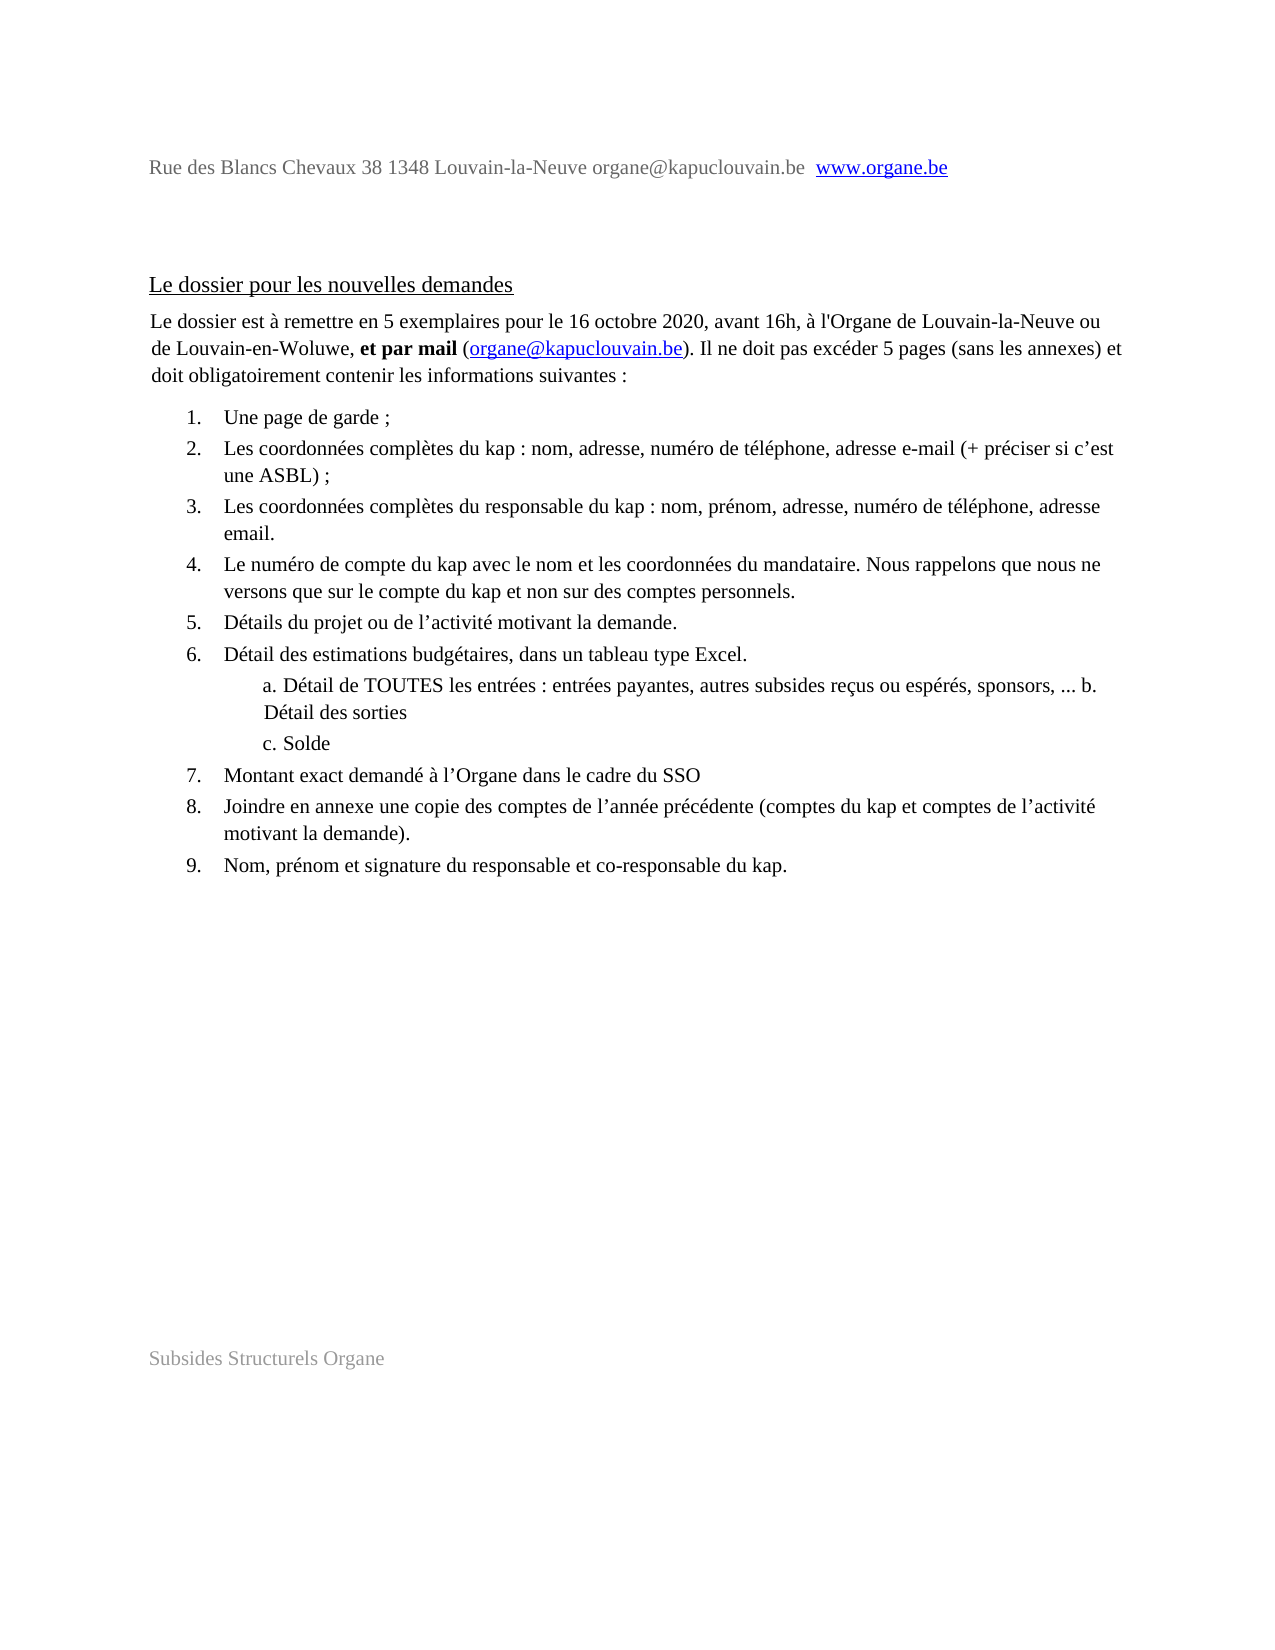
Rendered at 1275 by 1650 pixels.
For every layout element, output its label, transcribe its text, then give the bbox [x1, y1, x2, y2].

text Le dossier pour les nouvelles demandes [148, 271, 1125, 297]
list Les coordonnées complètes du kap : nom, adresse, numéro de téléphone, adresse e-mail (+ préciser si c’est une ASBL) ; [186, 436, 1125, 487]
text Le dossier est à remettre en 5 exemplaires pour le 16 octobre 2020, avant 16h, à l'Organe de Louvain-la-Neuve ou de Louvain-en-Woluwe, et par mail (organe@kapuclouvain.be). Il ne doit pas excéder 5 pages (sans les annexes) et doit obligatoirement contenir les informations suivantes : [150, 309, 1125, 387]
text a. Détail de TOUTES les entrées : entrées payantes, autres subsides reçus ou espérés, sponsors, ... b. Détail des sorties [262, 673, 1115, 724]
list Les coordonnées complètes du responsable du kap : nom, prénom, adresse, numéro de téléphone, adresse email. [186, 494, 1125, 545]
list Détails du projet ou de l’activité motivant la demande. [186, 610, 1125, 634]
list Nom, prénom et signature du responsable et co-responsable du kap. [186, 853, 1125, 877]
text Rue des Blancs Chevaux 38 1348 Louvain-la-Neuve organe@kapuclouvain.be www.organe.be [148, 155, 1087, 179]
list Détail des estimations budgétaires, dans un tableau type Excel. [186, 642, 1125, 666]
text c. Solde [262, 731, 1125, 755]
list Une page de garde ; [186, 405, 1125, 429]
text Subsides Structurels Organe [148, 1346, 1125, 1370]
list Montant exact demandé à l’Organe dans le cadre du SSO [186, 763, 1125, 787]
list Le numéro de compte du kap avec le nom et les coordonnées du mandataire. Nous rappelons que nous ne versons que sur le compte du kap et non sur des comptes personnels. [186, 552, 1125, 603]
list Joindre en annexe une copie des comptes de l’année précédente (comptes du kap et comptes de l’activité motivant la demande). [186, 794, 1125, 845]
